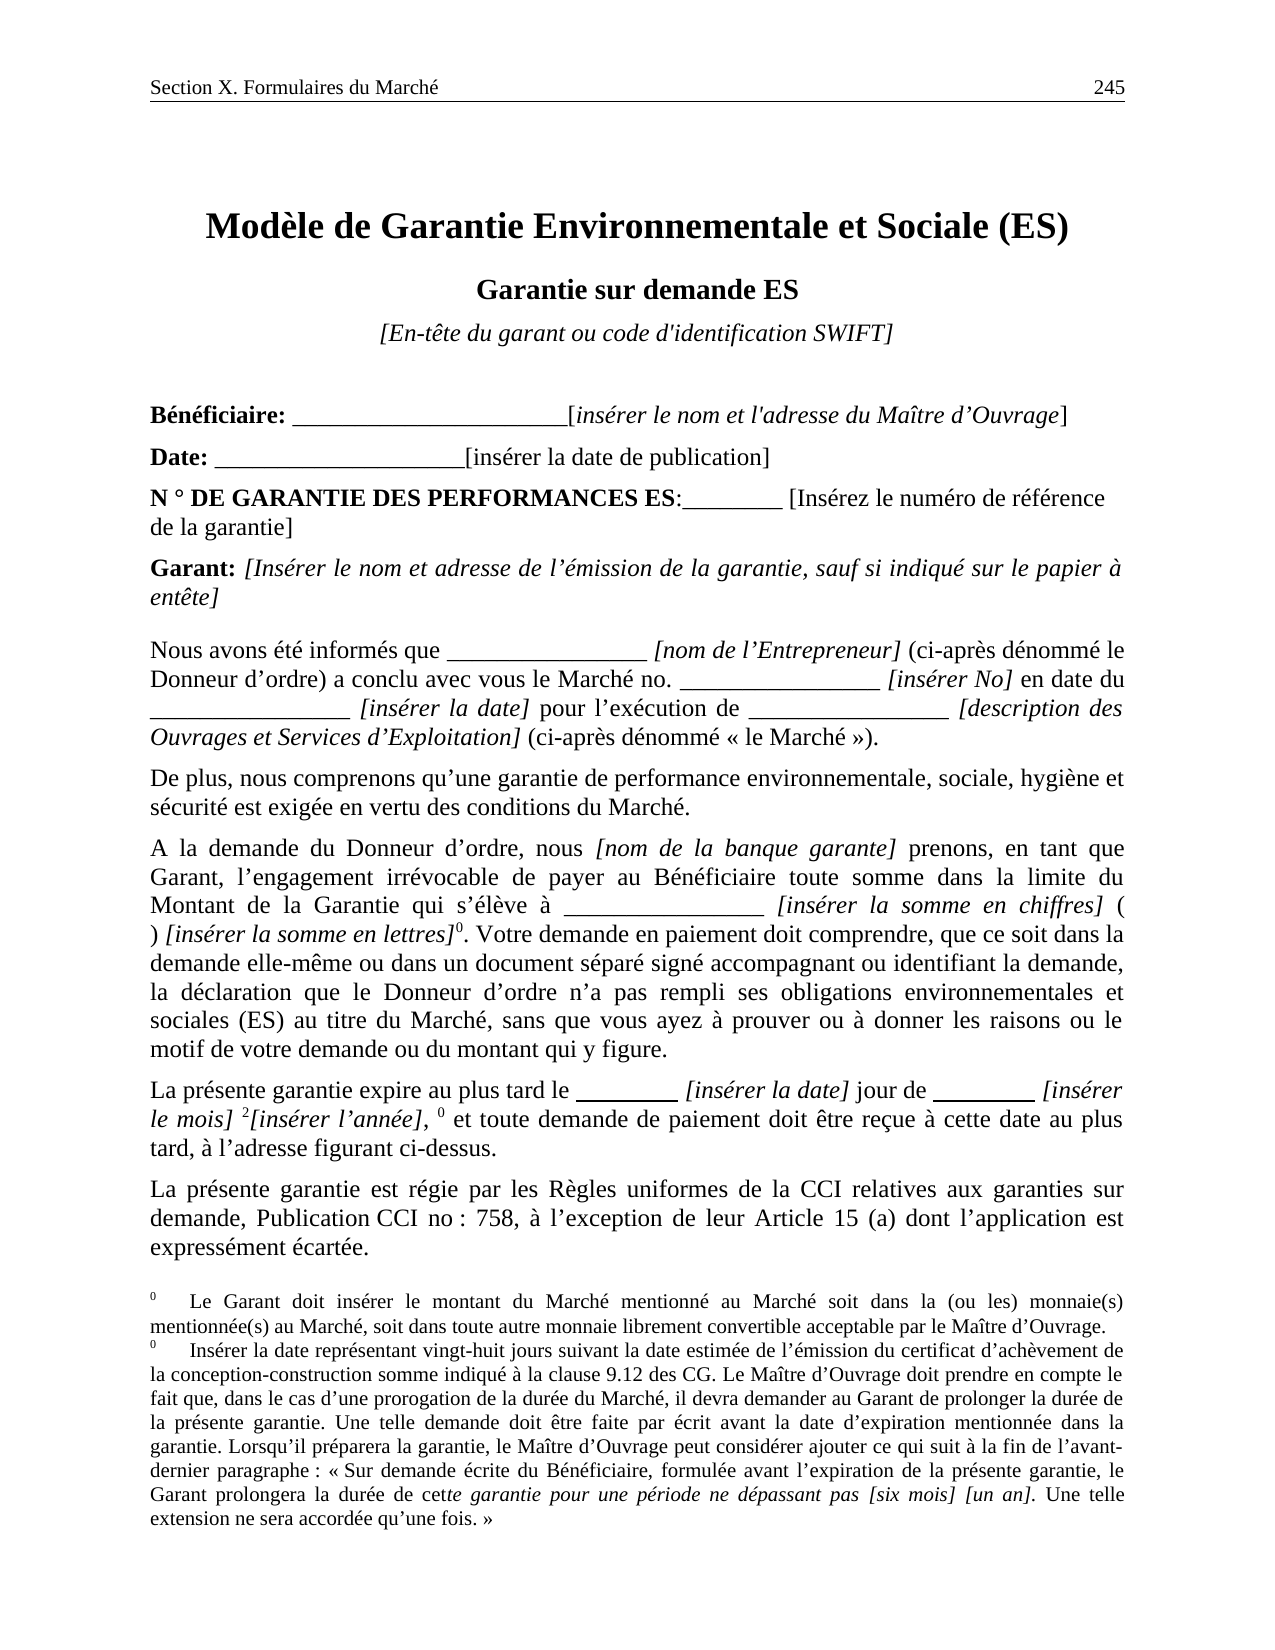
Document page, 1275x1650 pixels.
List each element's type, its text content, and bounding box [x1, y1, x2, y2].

text La présente garantie expire au plus tard le [insérer la date] jour de [insérer le mois] 2[insérer l’année], et toute demande de paiement doit être reçue à cette date au plus tard, à l’adresse figurant ci-dessus. [150, 1075, 1125, 1162]
text [En-tête du garant ou code d'identification SWIFT] [150, 318, 1125, 347]
text Bénéficiaire: ______________________[insérer le nom et l'adresse du Maître d’Ouvrage] [150, 400, 1125, 429]
text La présente garantie est régie par les Règles uniformes de la CCI relatives aux garanties sur demande, Publication CCI no : 758, à l’exception de leur Article 15 (a) dont l’application est expressément écartée. [150, 1174, 1125, 1260]
text N ° DE GARANTIE DES PERFORMANCES ES:________ [Insérez le numéro de référence de la garantie] [150, 483, 1125, 540]
title Nous avons été informés que ________________ [nom de l’Entrepreneur] (ci-après dénommé le Donneur d’ordre) a conclu avec vous le Marché no. ________________ [insérer No] en date du ________________ [insérer la date] pour l’exécution de ________________ [description des Ouvrages et Services d’Exploitation] (ci-après dénommé « le Marché »). [150, 635, 1125, 750]
text Garant: [Insérer le nom et adresse de l’émission de la garantie, sauf si indiqué sur le papier à entête] [150, 553, 1125, 610]
text A la demande du Donneur d’ordre, nous [nom de la banque garante] prenons, en tant que Garant, l’engagement irrévocable de payer au Bénéficiaire toute somme dans la limite du Montant de la Garantie qui s’élève à ________________ [insérer la somme en chiffres] ( ) [insérer la somme en lettres]. Votre demande en paiement doit comprendre, que ce soit dans la demande elle-même ou dans un document séparé signé accompagnant ou identifiant la demande, la déclaration que le Donneur d’ordre n’a pas rempli ses obligations environnementales et sociales (ES) au titre du Marché, sans que vous ayez à prouver ou à donner les raisons ou le motif de votre demande ou du montant qui y figure. [150, 833, 1125, 1063]
text Modèle de Garantie Environnementale et Sociale (ES) [150, 204, 1125, 247]
text Date: ____________________[insérer la date de publication] [150, 442, 1125, 470]
text De plus, nous comprenons qu’une garantie de performance environnementale, sociale, hygiène et sécurité est exigée en vertu des conditions du Marché. [150, 763, 1125, 820]
text Garantie sur demande ES [150, 272, 1125, 305]
